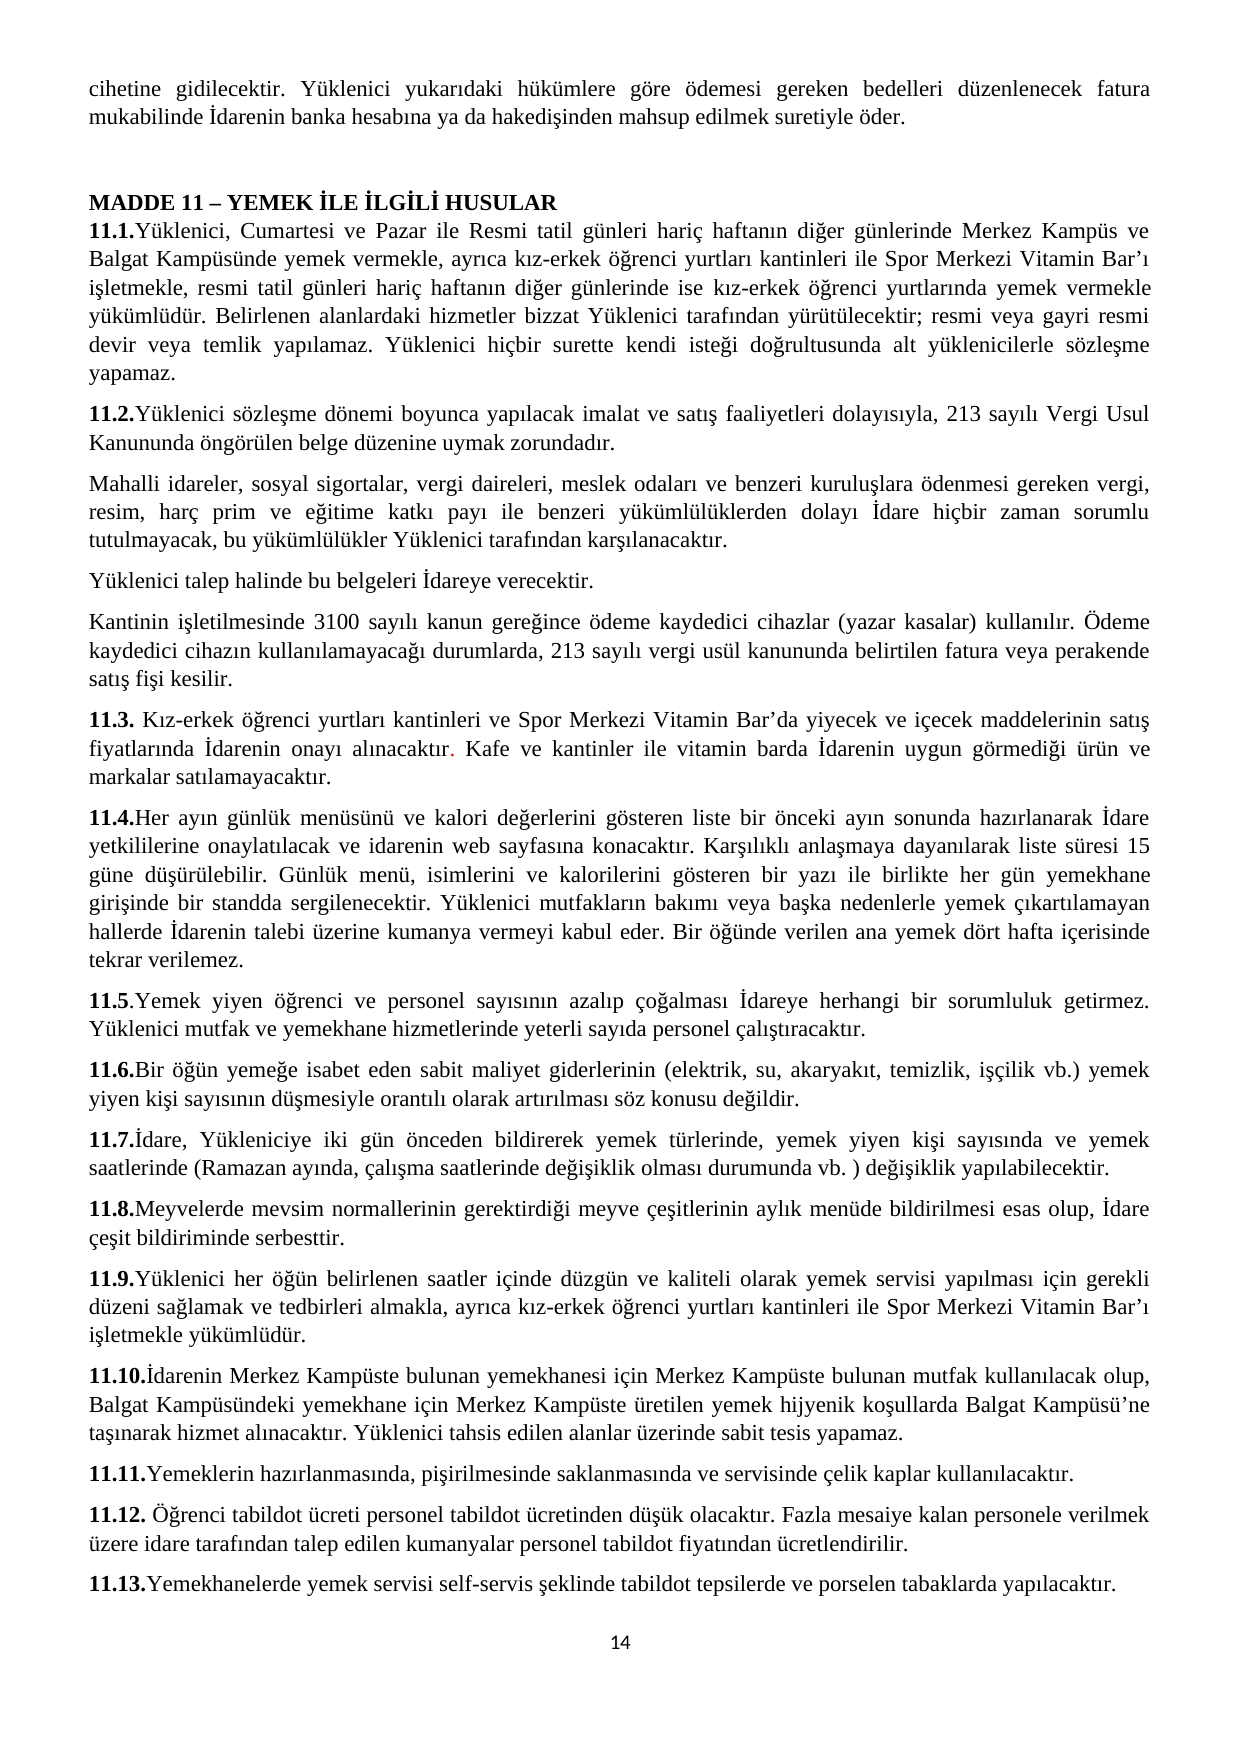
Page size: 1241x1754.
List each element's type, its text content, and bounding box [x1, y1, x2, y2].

text MADDE 11 – YEMEK İLE İLGİLİ HUSULAR [89, 189, 1152, 215]
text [89, 75, 1152, 130]
text 11.1.Yüklenici, Cumartesi ve Pazar ile Resmi tatil günleri hariç haftanın diğer günlerinde Merkez Kampüs ve Balgat Kampüsünde yemek vermekle, ayrıca kız-erkek öğrenci yurtları kantinleri ile Spor Merkezi Vitamin Bar’ı işletmekle, resmi tatil günleri hariç haftanın diğer günlerinde ise kız-erkek öğrenci yurtlarında yemek vermekle yükümlüdür. Belirlenen alanlardaki hizmetler bizzat Yüklenici tarafından yürütülecektir; resmi veya gayri resmi devir veya temlik yapılamaz. Yüklenici hiçbir surette kendi isteği doğrultusunda alt yüklenicilerle sözleşme yapamaz. [89, 217, 1152, 386]
text 11.11.Yemeklerin hazırlanmasında, pişirilmesinde saklanmasında ve servisinde çelik kaplar kullanılacaktır. [89, 1460, 1152, 1487]
text 11.7.İdare, Yükleniciye iki gün önceden bildirerek yemek türlerinde, yemek yiyen kişi sayısında ve yemek saatlerinde (Ramazan ayında, çalışma saatlerinde değişiklik olması durumunda vb. ) değişiklik yapılabilecektir. [89, 1126, 1152, 1181]
text 11.12. Öğrenci tabildot ücreti personel tabildot ücretinden düşük olacaktır. Fazla mesaiye kalan personele verilmek üzere idare tarafından talep edilen kumanyalar personel tabildot fiyatından ücretlendirilir. [89, 1501, 1152, 1556]
text 11.2.Yüklenici sözleşme dönemi boyunca yapılacak imalat ve satış faaliyetleri dolayısıyla, 213 sayılı Vergi Usul Kanununda öngörülen belge düzenine uymak zorundadır. [89, 400, 1152, 455]
text 11.13.Yemekhanelerde yemek servisi self-servis şeklinde tabildot tepsilerde ve porselen tabaklarda yapılacaktır. [89, 1571, 1152, 1597]
text 11.5.Yemek yiyen öğrenci ve personel sayısının azalıp çoğalması İdareye herhangi bir sorumluluk getirmez. Yüklenici mutfak ve yemekhane hizmetlerinde yeterli sayıda personel çalıştıracaktır. [89, 987, 1152, 1042]
text Mahalli idareler, sosyal sigortalar, vergi daireleri, meslek odaları ve benzeri kuruluşlara ödenmesi gereken vergi, resim, harç prim ve eğitime katkı payı ile benzeri yükümlülüklerden dolayı İdare hiçbir zaman sorumlu tutulmayacak, bu yükümlülükler Yüklenici tarafından karşılanacaktır. [89, 469, 1152, 553]
text 11.9.Yüklenici her öğün belirlenen saatler içinde düzgün ve kaliteli olarak yemek servisi yapılması için gerekli düzeni sağlamak ve tedbirleri almakla, ayrıca kız-erkek öğrenci yurtları kantinleri ile Spor Merkezi Vitamin Bar’ı işletmekle yükümlüdür. [89, 1264, 1152, 1348]
text 11.3. Kız-erkek öğrenci yurtları kantinleri ve Spor Merkezi Vitamin Bar’da yiyecek ve içecek maddelerinin satış fiyatlarında İdarenin onayı alınacaktır. Kafe ve kantinler ile vitamin barda İdarenin uygun görmediği ürün ve markalar satılamayacaktır. [89, 706, 1152, 789]
text 11.10.İdarenin Merkez Kampüste bulunan yemekhanesi için Merkez Kampüste bulunan mutfak kullanılacak olup, Balgat Kampüsündeki yemekhane için Merkez Kampüste üretilen yemek hijyenik koşullarda Balgat Kampüsü’ne taşınarak hizmet alınacaktır. Yüklenici tahsis edilen alanlar üzerinde sabit tesis yapamaz. [89, 1362, 1152, 1446]
text 11.4.Her ayın günlük menüsünü ve kalori değerlerini gösteren liste bir önceki ayın sonunda hazırlanarak İdare yetkililerine onaylatılacak ve idarenin web sayfasına konacaktır. Karşılıklı anlaşmaya dayanılarak liste süresi 15 güne düşürülebilir. Günlük menü, isimlerini ve kalorilerini gösteren bir yazı ile birlikte her gün yemekhane girişinde bir standda sergilenecektir. Yüklenici mutfakların bakımı veya başka nedenlerle yemek çıkartılamayan hallerde İdarenin talebi üzerine kumanya vermeyi kabul eder. Bir öğünde verilen ana yemek dört hafta içerisinde tekrar verilemez. [89, 804, 1152, 972]
text 11.6.Bir öğün yemeğe isabet eden sabit maliyet giderlerinin (elektrik, su, akaryakıt, temizlik, işçilik vb.) yemek yiyen kişi sayısının düşmesiyle orantılı olarak artırılması söz konusu değildir. [89, 1056, 1152, 1111]
text Yüklenici talep halinde bu belgeleri İdareye verecektir. [89, 567, 1152, 594]
text 11.8.Meyvelerde mevsim normallerinin gerektirdiği meyve çeşitlerinin aylık menüde bildirilmesi esas olup, İdare çeşit bildiriminde serbesttir. [89, 1195, 1152, 1250]
text Kantinin işletilmesinde 3100 sayılı kanun gereğince ödeme kaydedici cihazlar (yazar kasalar) kullanılır. Ödeme kaydedici cihazın kullanılamayacağı durumlarda, 213 sayılı vergi usül kanununda belirtilen fatura veya perakende satış fişi kesilir. [89, 608, 1152, 692]
